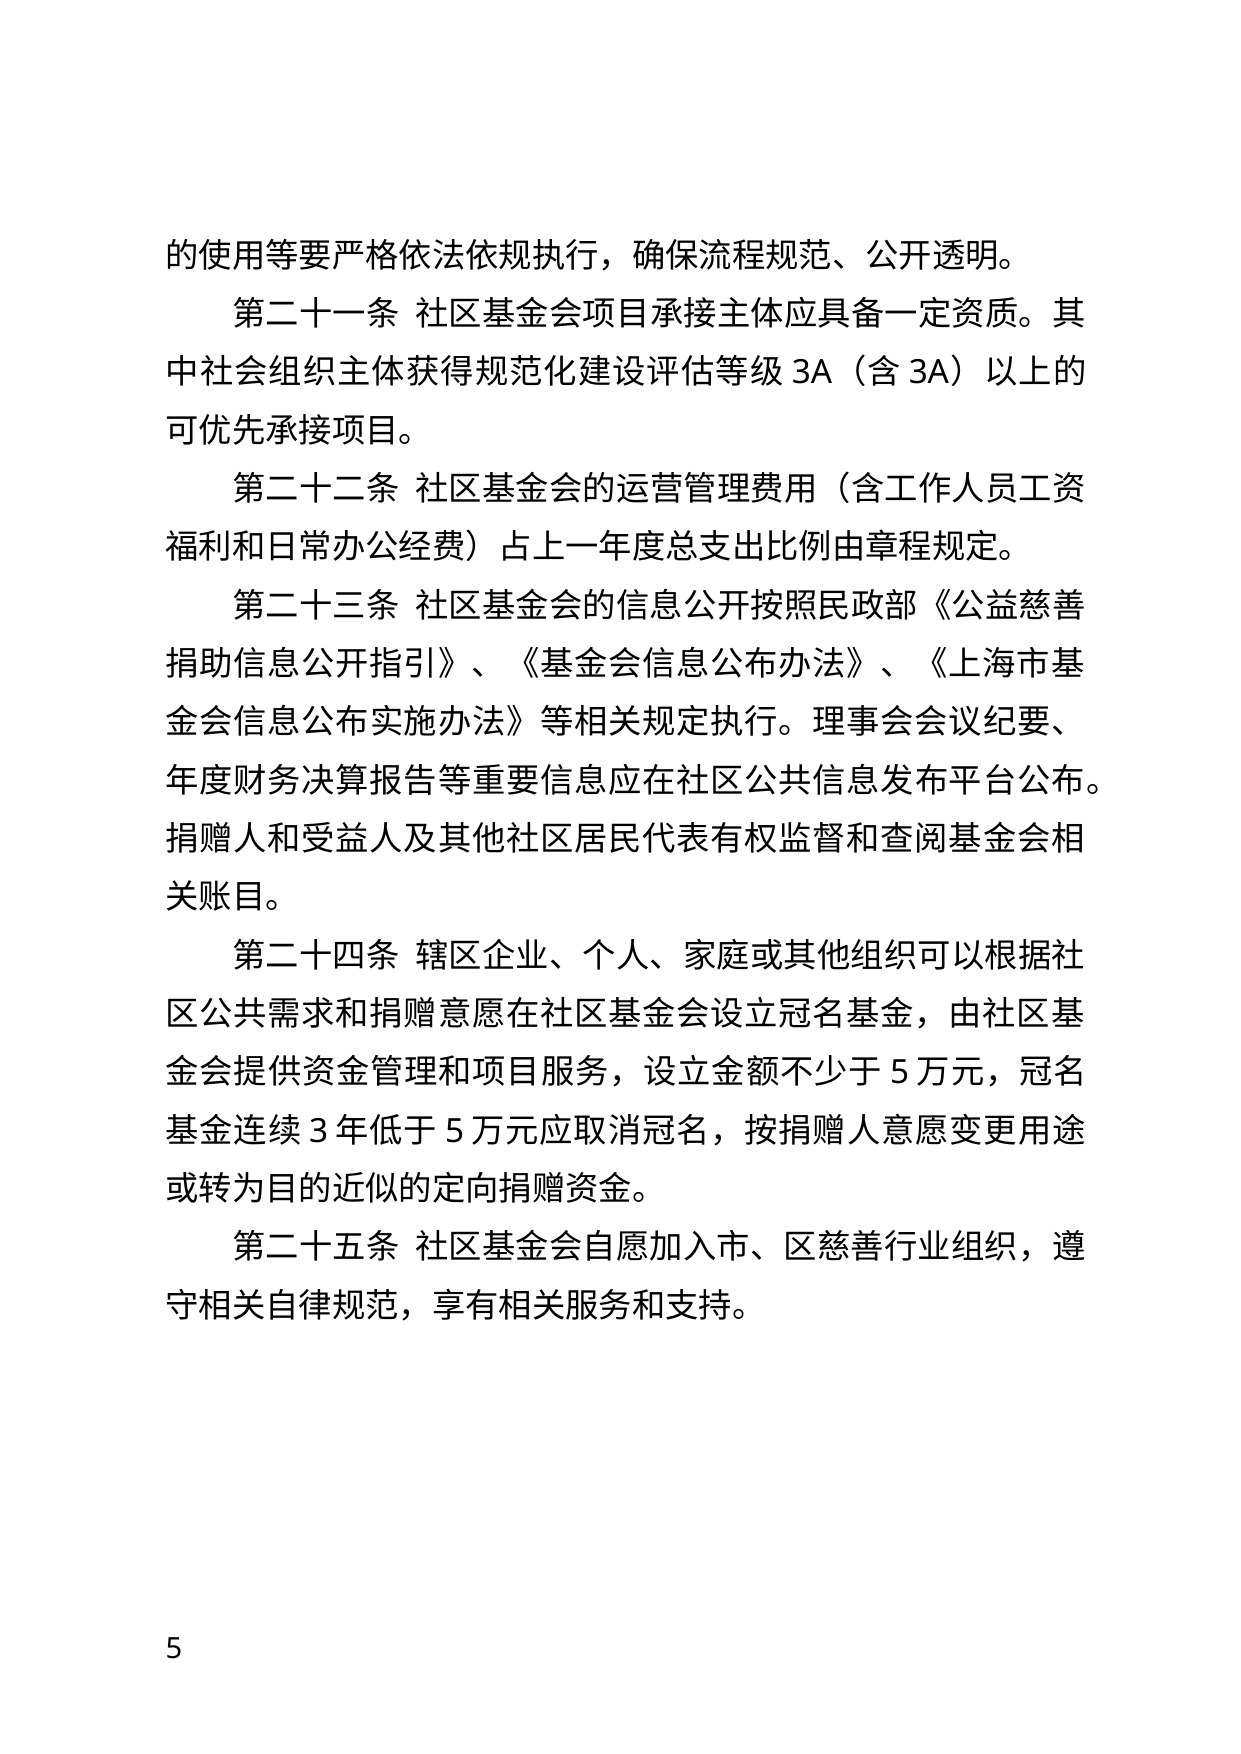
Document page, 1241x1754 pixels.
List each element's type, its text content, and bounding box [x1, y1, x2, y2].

text 第二十三条 社区基金会的信息公开按照民政部《公益慈善捐助信息公开指引》、《基金会信息公布办法》、《上海市基金会信息公布实施办法》等相关规定执行。理事会会议纪要、年度财务决算报告等重要信息应在社区公共信息发布平台公布。捐赠人和受益人及其他社区居民代表有权监督和查阅基金会相关账目。 [165, 570, 1087, 920]
text 第二十四条 辖区企业、个人、家庭或其他组织可以根据社区公共需求和捐赠意愿在社区基金会设立冠名基金，由社区基金会提供资金管理和项目服务，设立金额不少于5万元，冠名基金连续3年低于5万元应取消冠名，按捐赠人意愿变更用途或转为目的近似的定向捐赠资金。 [165, 920, 1087, 1212]
text 第二十二条 社区基金会的运营管理费用（含工作人员工资福利和日常办公经费）占上一年度总支出比例由章程规定。 [165, 454, 1087, 570]
text 第二十一条 社区基金会项目承接主体应具备一定资质。其中社会组织主体获得规范化建设评估等级3A（含3A）以上的可优先承接项目。 [165, 279, 1087, 454]
text 第二十五条 社区基金会自愿加入市、区慈善行业组织，遵守相关自律规范，享有相关服务和支持。 [165, 1212, 1087, 1329]
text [165, 220, 1087, 279]
